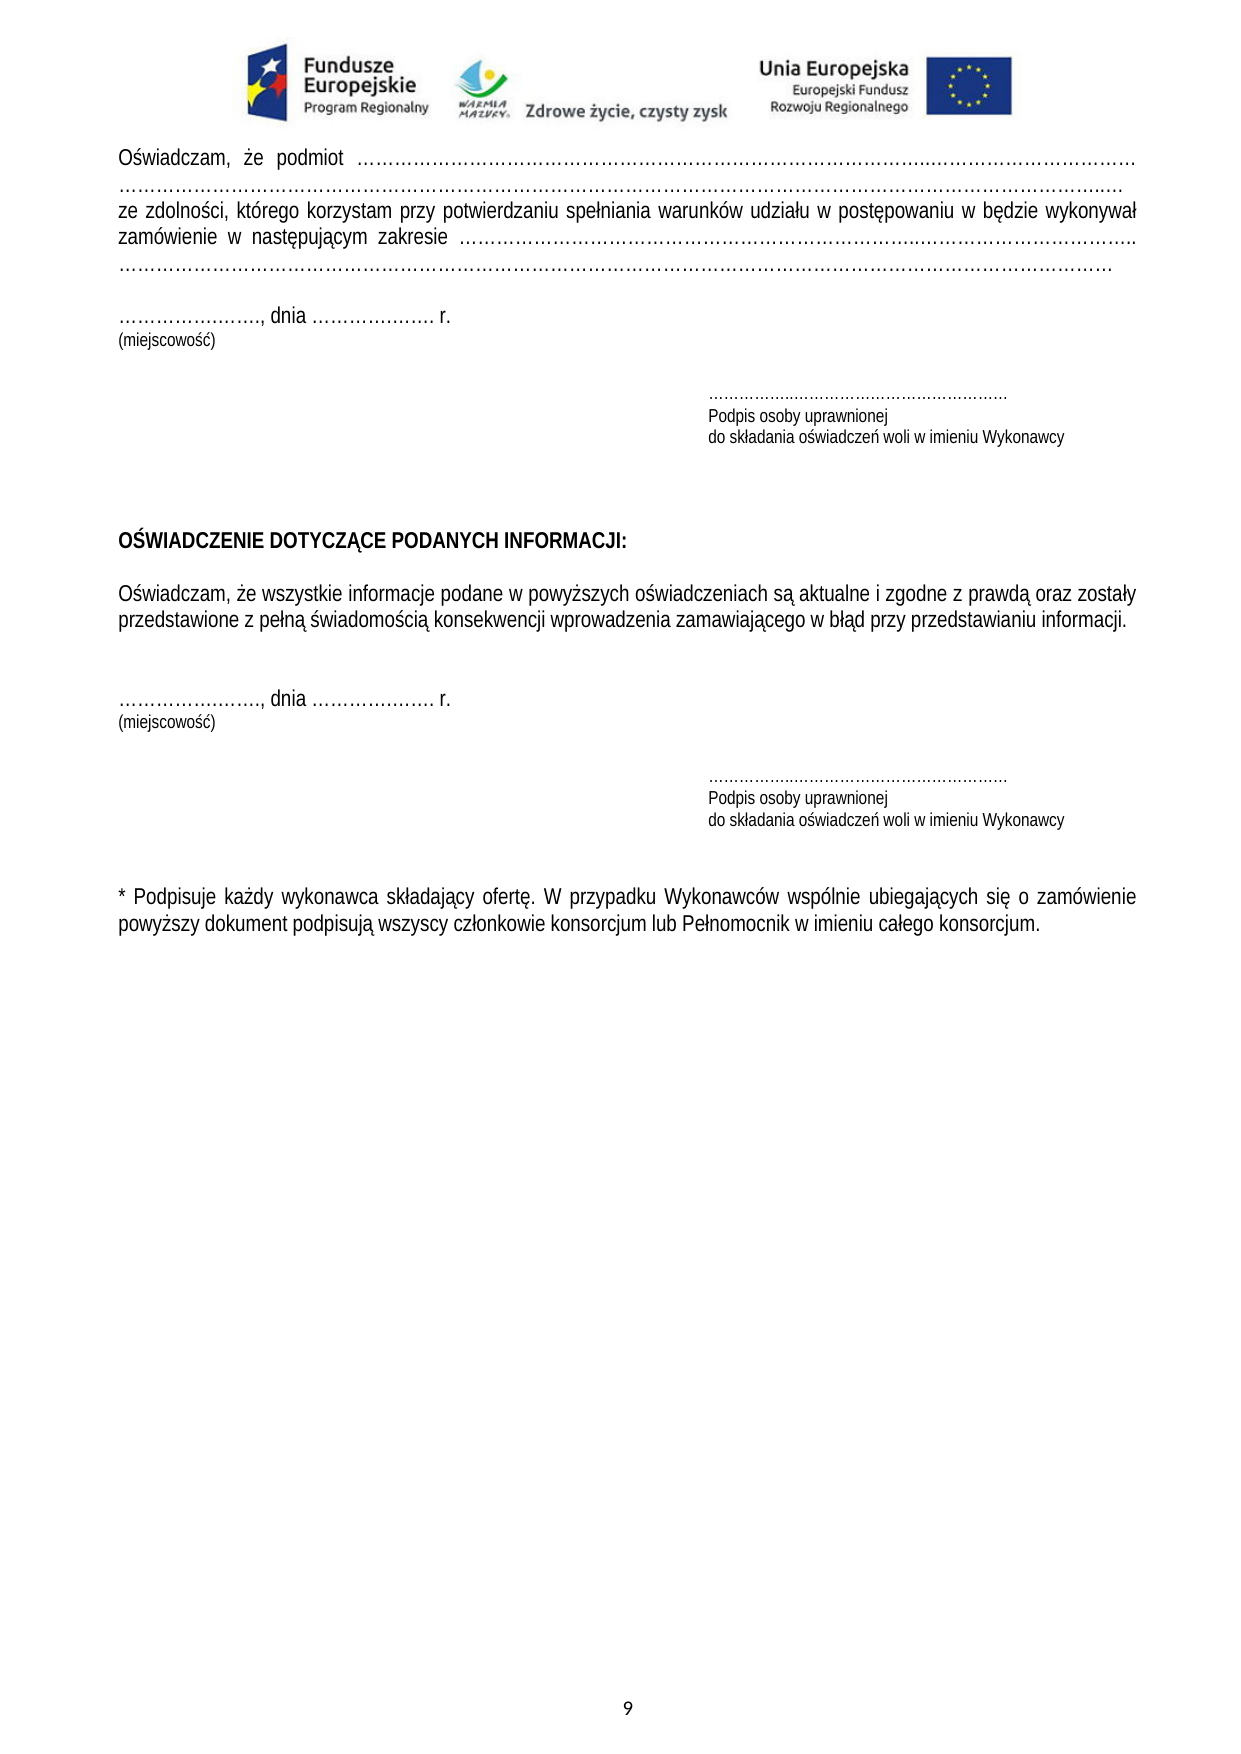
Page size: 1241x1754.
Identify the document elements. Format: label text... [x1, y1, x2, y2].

text …………….……., dnia ………….……. r. [118, 685, 1137, 711]
text * Podpisuje każdy wykonawca składający ofertę. W przypadku Wykonawców wspólnie ubiegających się o zamówienie powyższy dokument podpisują wszyscy członkowie konsorcjum lub Pełnomocnik w imieniu całego konsorcjum. [118, 883, 1137, 936]
text Podpis osoby uprawnionej [118, 787, 1137, 809]
text do składania oświadczeń woli w imieniu Wykonawcy [118, 809, 1137, 830]
picture [232, 37, 1023, 130]
text Oświadczam, że wszystkie informacje podane w powyższych oświadczeniach są aktualne i zgodne z prawdą oraz zostały przedstawione z pełną świadomością konsekwencji wprowadzenia zamawiającego w błąd przy przedstawianiu informacji. [118, 579, 1137, 632]
text do składania oświadczeń woli w imieniu Wykonawcy [118, 426, 1137, 448]
text Podpis osoby uprawnionej [118, 405, 1137, 426]
text ……………..…………………………………… [118, 350, 1137, 405]
text (miejscowość) [118, 711, 1137, 733]
text (miejscowość) [118, 329, 1137, 350]
text Oświadczam, że podmiot ………………………………………………………………………………..…………………………… …………………………………………………………………………………………………………………………………………..… ze zdolności, którego korzystam przy potwierdzaniu spełniania warunków udziału w postępowaniu w będzie wykonywał zamówienie w następującym zakresie ………………………………………………………………..…………………………….. …………………………………………………………………………………………………………………………………………… [118, 144, 1137, 276]
text OŚWIADCZENIE DOTYCZĄCE PODANYCH INFORMACJI: [118, 527, 1137, 553]
text …………….……., dnia ………….……. r. [118, 302, 1137, 329]
text ……………..…………………………………… [118, 733, 1137, 787]
